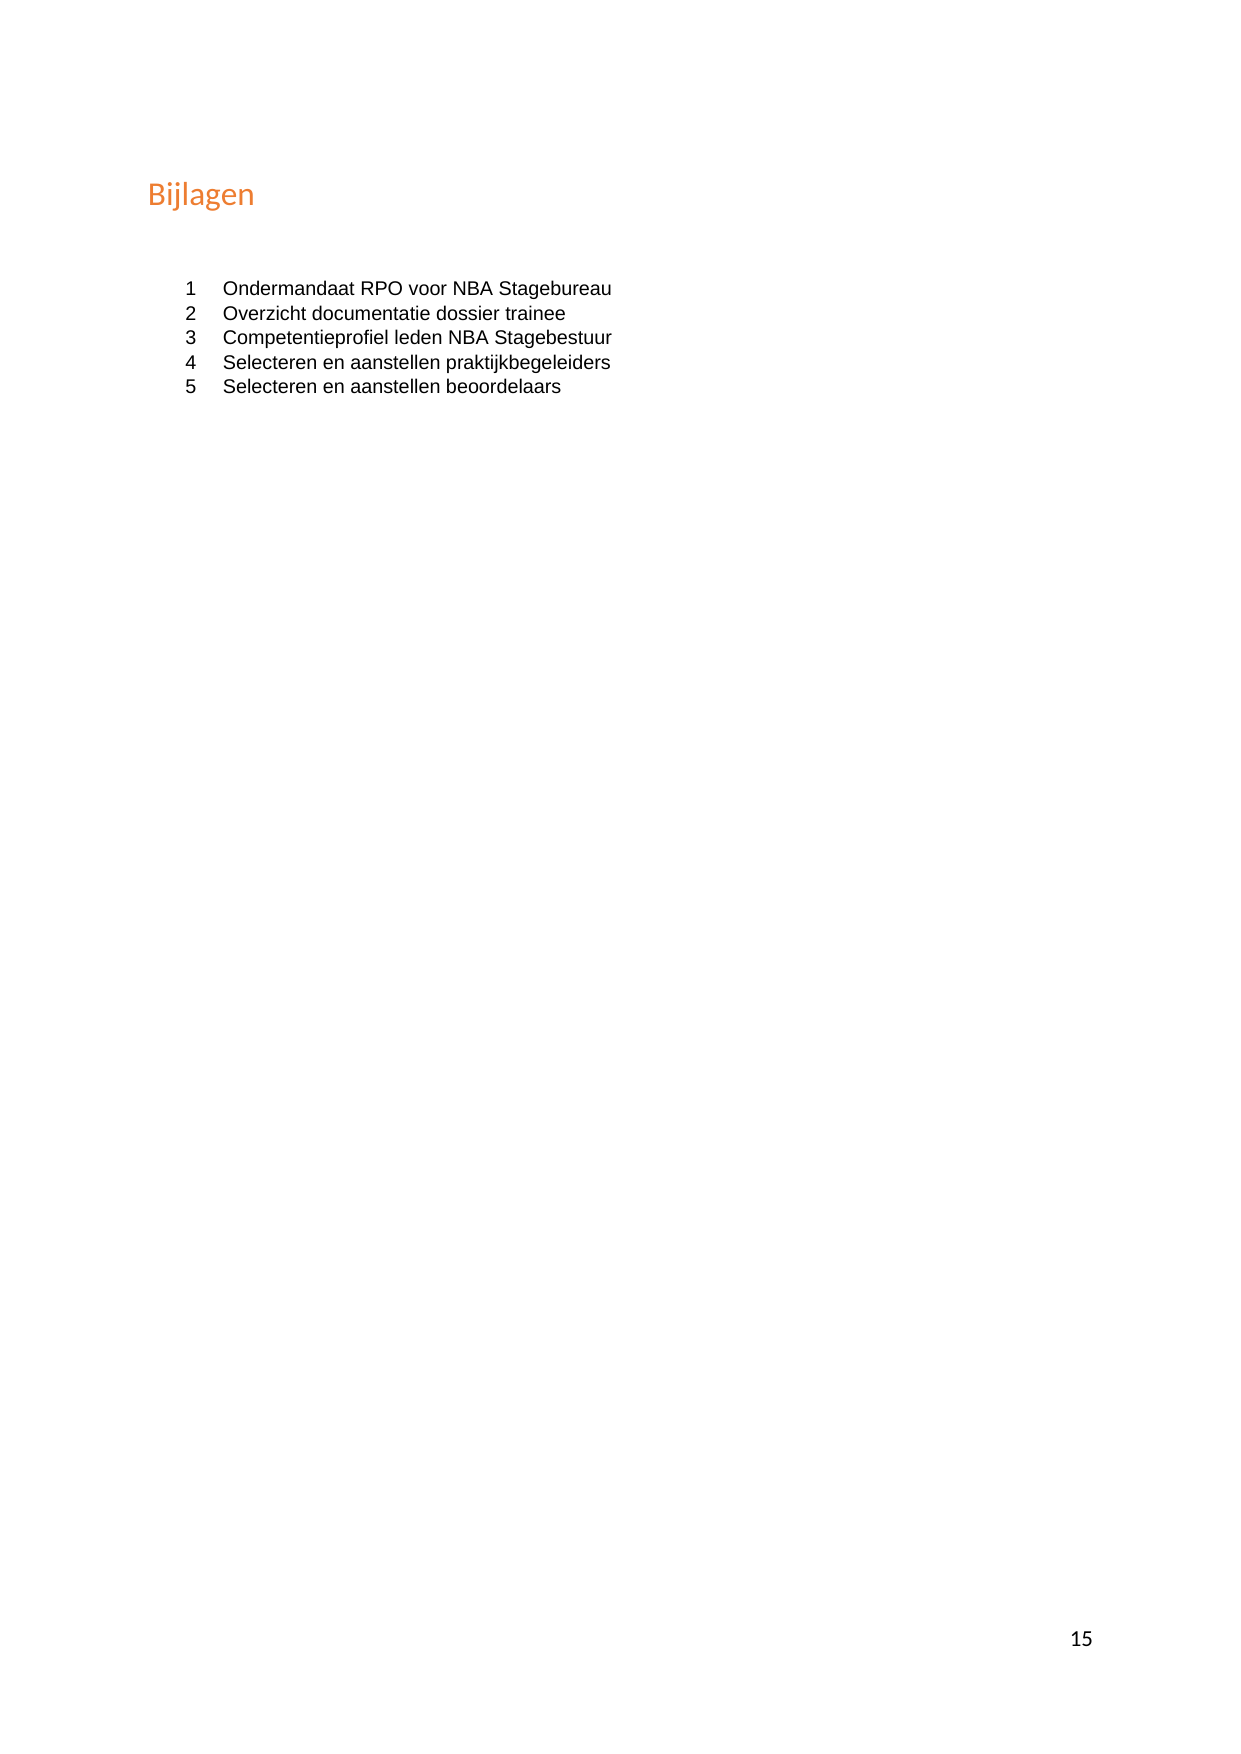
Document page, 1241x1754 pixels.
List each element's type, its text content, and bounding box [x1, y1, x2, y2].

list Ondermandaat RPO voor NBA Stagebureau [185, 277, 1093, 300]
list Selecteren en aanstellen praktijkbegeleiders [185, 351, 1093, 373]
subtitle Bijlagen [148, 173, 1093, 213]
list Selecteren en aanstellen beoordelaars [185, 375, 1093, 398]
list Overzicht documentatie dossier trainee [185, 302, 1093, 324]
list Competentieprofiel leden NBA Stagebestuur [185, 326, 1093, 349]
